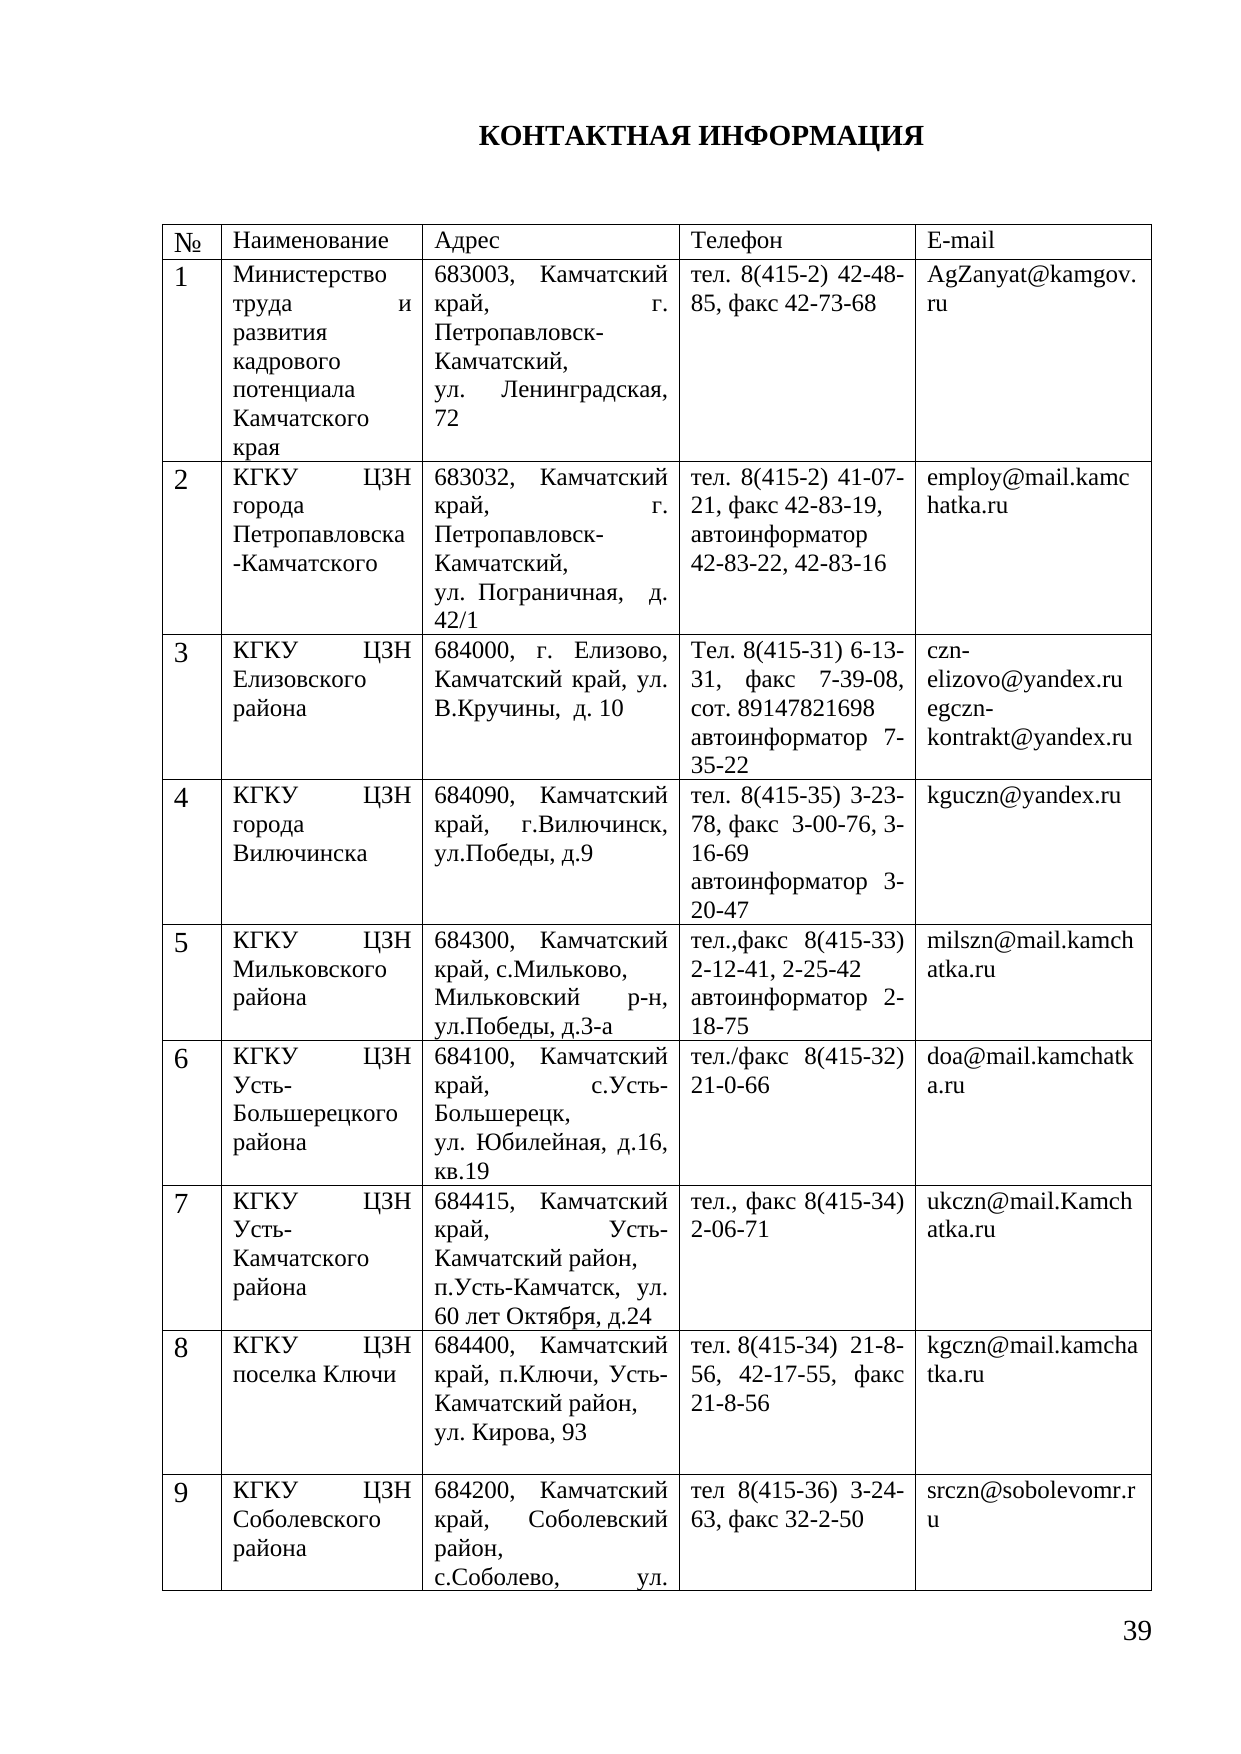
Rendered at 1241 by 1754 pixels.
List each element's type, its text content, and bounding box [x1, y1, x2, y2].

table_cell КГКУ ЦЗН Усть-Большерецкого района [222, 1041, 422, 1185]
table_cell 5 [163, 925, 221, 1040]
table_cell тел. 8(415-2) 41-07-21, факс 42-83-19, автоинформатор 42-83-22, 42-83-16 [680, 462, 915, 634]
table_cell тел. 8(415-2) 42-48-85, факс 42-73-68 [680, 260, 915, 461]
table_cell тел. 8(415-35) 3-23-78, факс 3-00-76, 3-16-69 автоинформатор 3-20-47 [680, 780, 915, 924]
table_cell КГКУ ЦЗН поселка Ключи [222, 1331, 422, 1474]
table_header № [163, 225, 221, 258]
table_cell тел., факс 8(415-34) 2-06-71 [680, 1186, 915, 1329]
text КОНТАКТНАЯ ИНФОРМАЦИЯ [177, 118, 1152, 152]
table_cell 684300, Камчатский край, с.Мильково, Мильковский р-н, ул.Победы, д.3-а [423, 925, 679, 1040]
table_cell kguczn@yandex.ru [916, 780, 1151, 924]
table_cell 4 [163, 780, 221, 924]
table_cell 7 [163, 1186, 221, 1329]
table_cell Тел. 8(415-31) 6-13-31, факс 7-39-08, сот. 89147821698 автоинформатор 7-35-22 [680, 635, 915, 779]
table_cell 2 [163, 462, 221, 634]
table_cell ukczn@mail.Kamchatka.ru [916, 1186, 1151, 1329]
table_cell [680, 1475, 915, 1590]
table_cell 9 [163, 1475, 221, 1590]
table_cell 1 [163, 260, 221, 461]
table_cell КГКУ ЦЗН города Вилючинска [222, 780, 422, 924]
table_cell КГКУ ЦЗН города Петропавловска-Камчатского [222, 462, 422, 634]
table_cell 8 [163, 1331, 221, 1474]
table_cell 684000, г. Елизово, Камчатский край, ул. В.Кручины, д. 10 [423, 635, 679, 779]
table_cell 684400, Камчатский край, п.Ключи, Усть-Камчатский район, ул. Кирова, 93 [423, 1331, 679, 1474]
table_cell 683032, Камчатский край, г. Петропавловск-Камчатский, ул. Пограничная, д. 42/1 [423, 462, 679, 634]
table_cell КГКУ ЦЗН Мильковского района [222, 925, 422, 1040]
table_cell КГКУ ЦЗН Елизовского района [222, 635, 422, 779]
table_cell тел.,факс 8(415-33) 2-12-41, 2-25-42 автоинформатор 2-18-75 [680, 925, 915, 1040]
table_cell 6 [163, 1041, 221, 1185]
table_cell КГКУ ЦЗН Усть-Камчатского района [222, 1186, 422, 1329]
table_header Телефон [680, 225, 915, 258]
table_cell 684100, Камчатский край, с.Усть-Большерецк, ул. Юбилейная, д.16, кв.19 [423, 1041, 679, 1185]
table_header Наименование [222, 225, 422, 258]
table_cell srczn@sobolevomr.ru [916, 1475, 1151, 1590]
table_cell 3 [163, 635, 221, 779]
table_cell kgczn@mail.kamchatka.ru [916, 1331, 1151, 1474]
table_cell employ@mail.kamchatka.ru [916, 462, 1151, 634]
table_cell doa@mail.kamchatka.ru [916, 1041, 1151, 1185]
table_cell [222, 1475, 422, 1590]
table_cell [423, 1475, 679, 1590]
table_cell milszn@mail.kamchatka.ru [916, 925, 1151, 1040]
table_cell AgZanyat@kamgov.ru [916, 260, 1151, 461]
table_cell Министерство труда и развития кадрового потенциала Камчатского края [222, 260, 422, 461]
table_cell 684415, Камчатский край, Усть-Камчатский район, п.Усть-Камчатск, ул. 60 лет Октября, д.24 [423, 1186, 679, 1329]
table_cell тел. 8(415-34) 21-8-56, 42-17-55, факс 21-8-56 [680, 1331, 915, 1474]
table_header E-mail [916, 225, 1151, 258]
table_cell 683003, Камчатский край, г. Петропавловск-Камчатский, ул. Ленинградская, 72 [423, 260, 679, 461]
table_header Адрес [423, 225, 679, 258]
table_cell czn-elizovo@yandex.ru egczn-kontrakt@yandex.ru [916, 635, 1151, 779]
table_cell 684090, Камчатский край, г.Вилючинск, ул.Победы, д.9 [423, 780, 679, 924]
table_cell тел./факс 8(415-32) 21-0-66 [680, 1041, 915, 1185]
